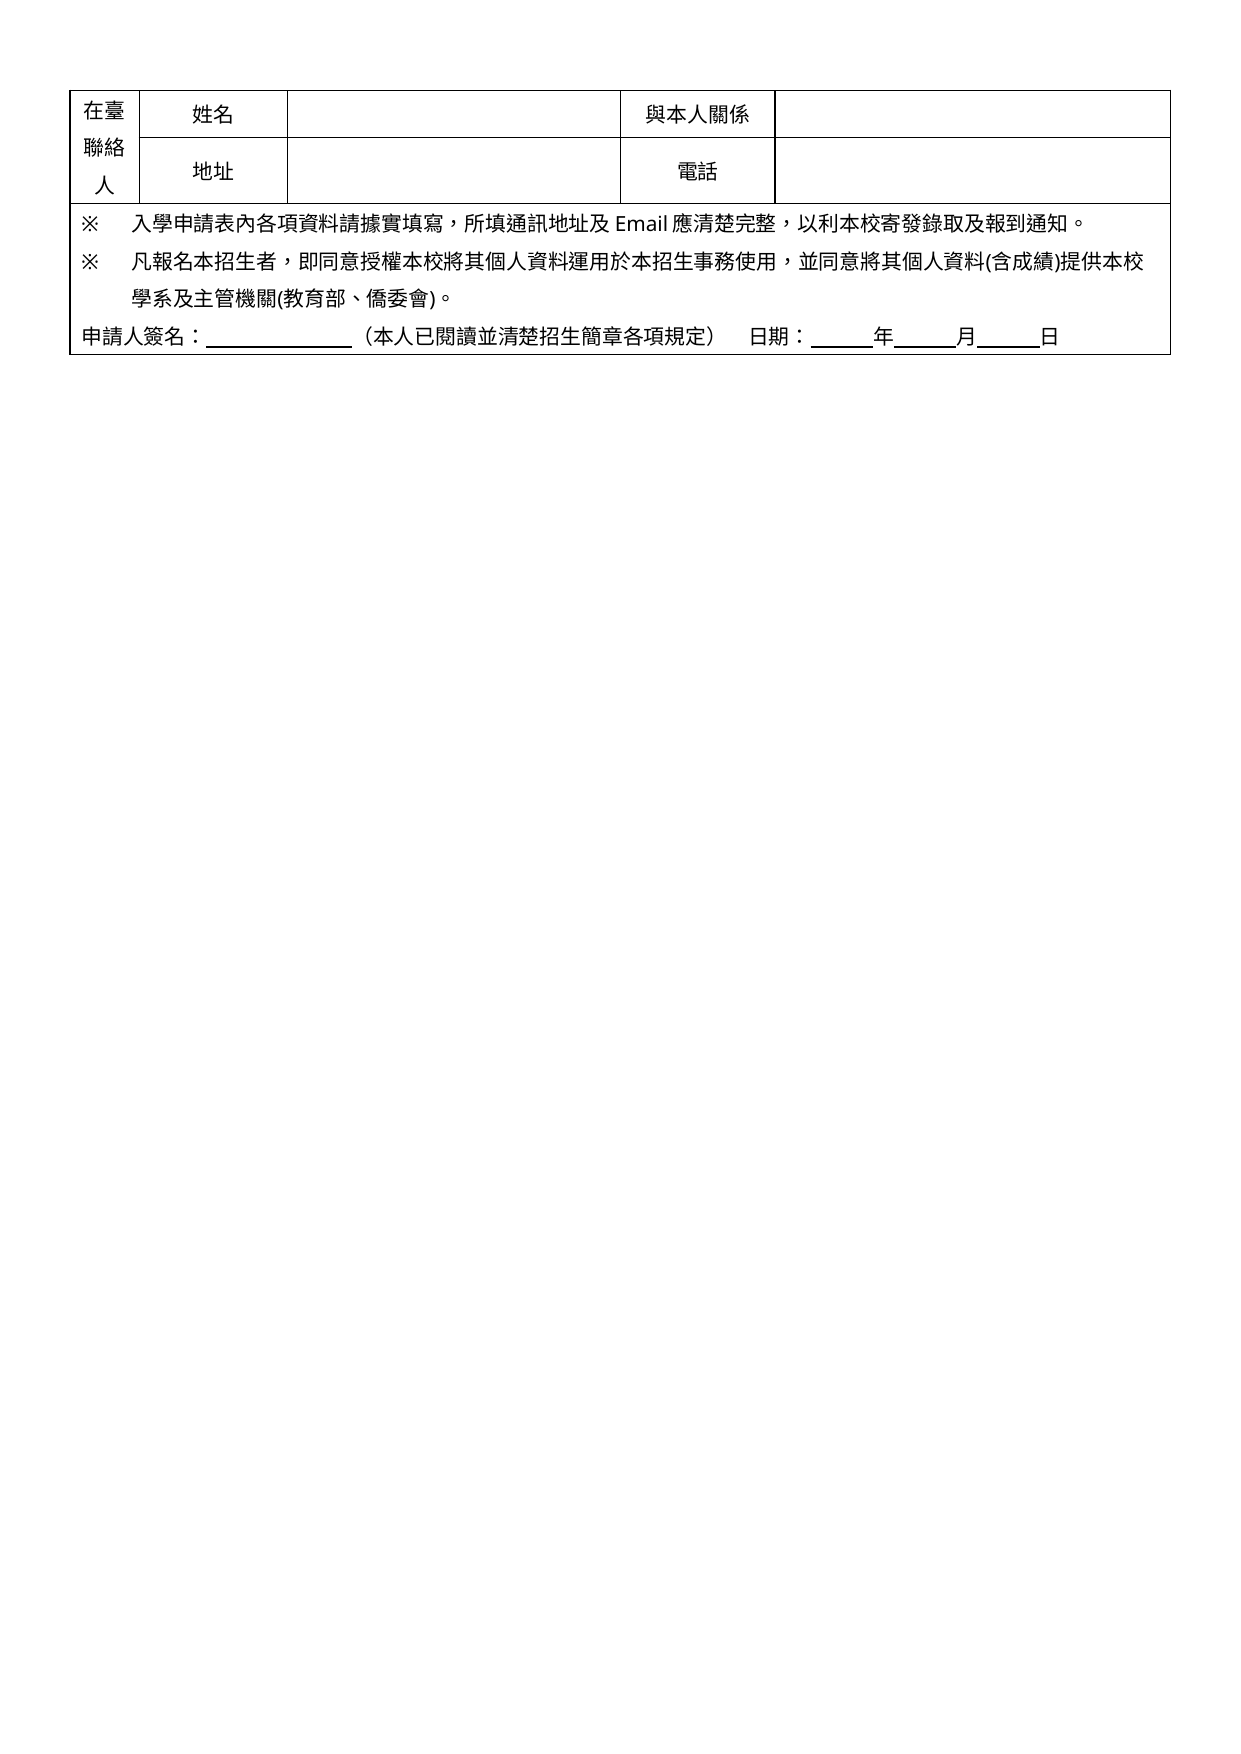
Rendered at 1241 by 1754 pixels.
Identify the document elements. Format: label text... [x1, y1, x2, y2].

table_cell [776, 138, 1170, 203]
table_cell 電話 [621, 138, 774, 203]
table_cell [776, 91, 1170, 137]
table_cell 在臺聯絡人 [71, 91, 139, 203]
table_cell 入學申請表內各項資料請據實填寫，所填通訊地址及Email應清楚完整，以利本校寄發錄取及報到通知。 凡報名本招生者，即同意授權本校將其個人資料運用於本招生事務使用，並同意將其個人資料(含成績)提供本校學系及主管機關(教育部、僑委會)。 申請人簽名： （本人已閱讀並清楚招生簡章各項規定） 日期： 年 月 日 [71, 204, 1170, 354]
table_cell [288, 91, 620, 137]
table_cell 與本人關係 [621, 91, 774, 137]
table_cell 姓名 [140, 91, 287, 137]
table_cell [288, 138, 620, 203]
table_cell 地址 [140, 138, 287, 203]
